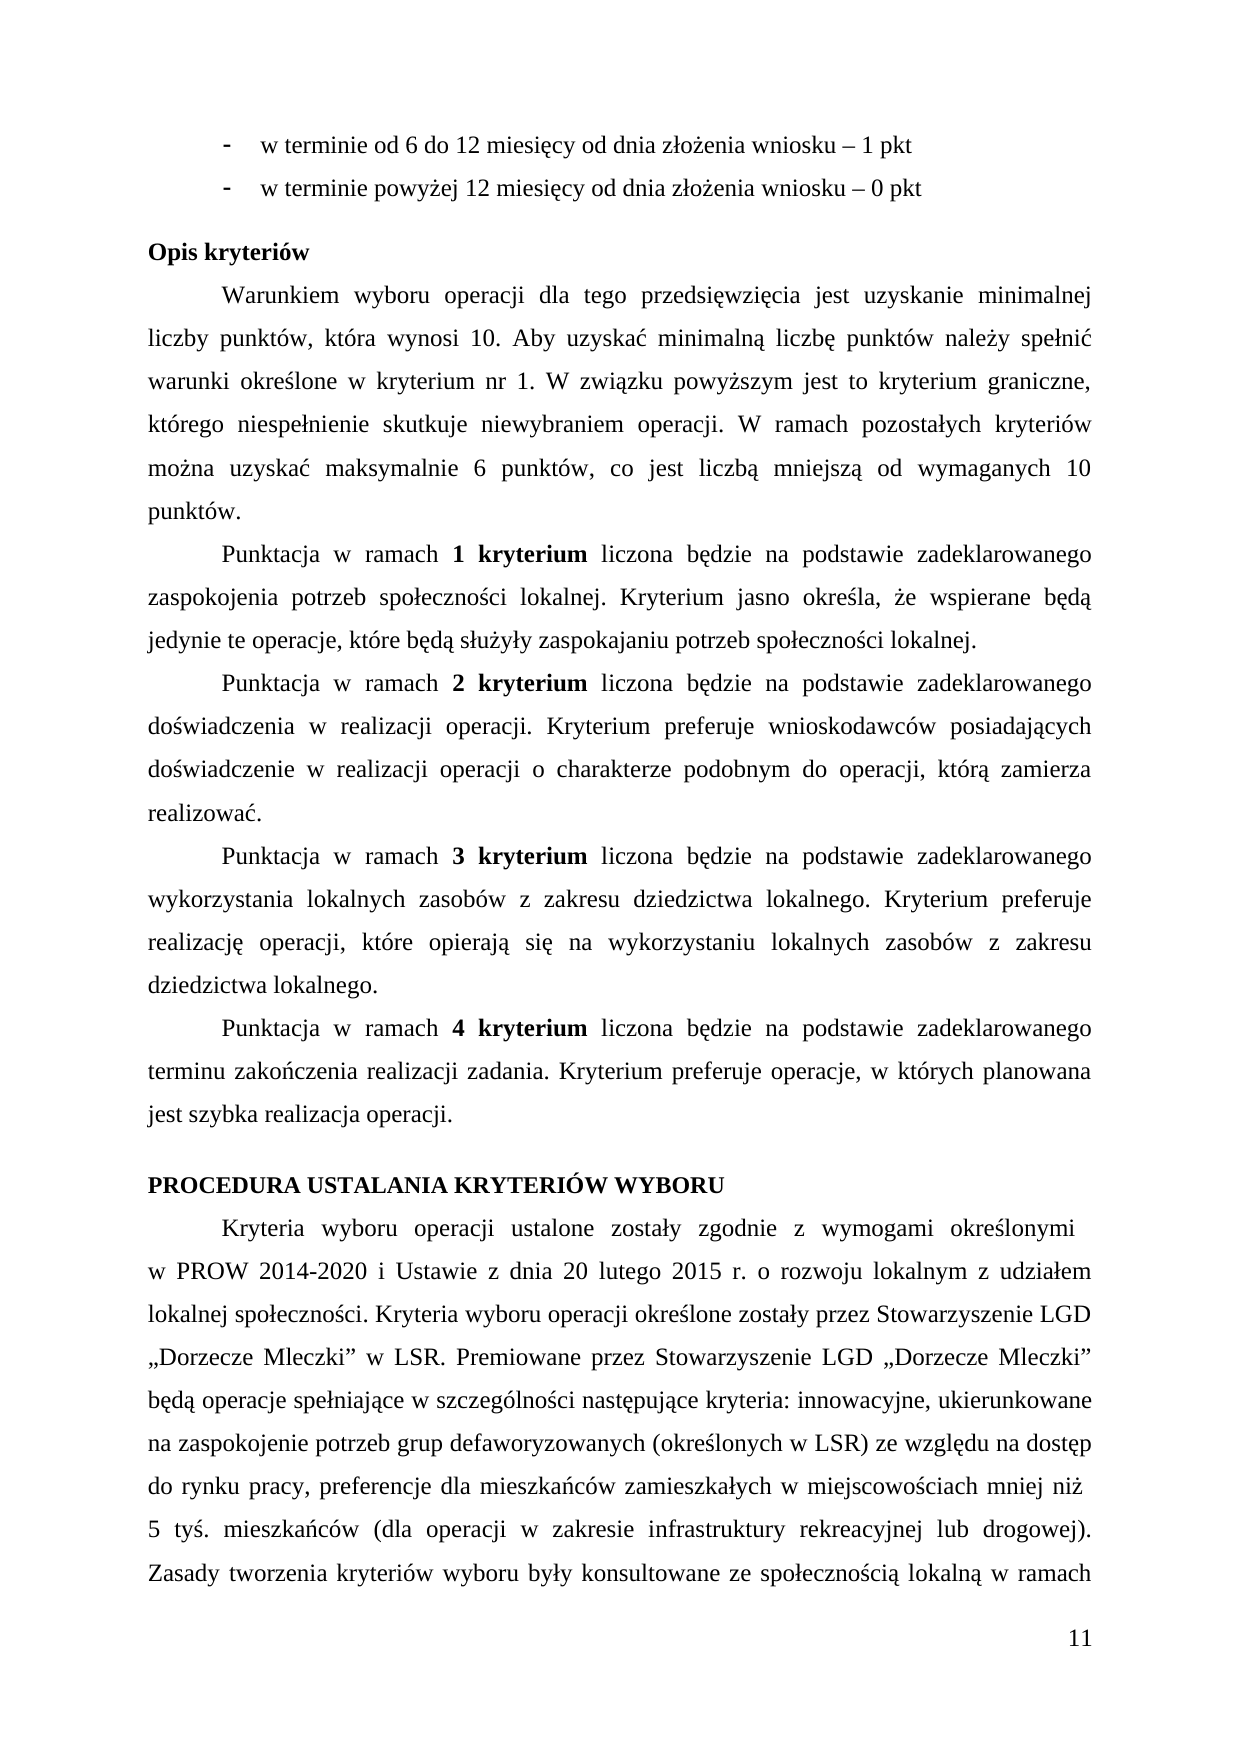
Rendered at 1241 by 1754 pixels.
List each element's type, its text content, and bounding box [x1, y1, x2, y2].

text Warunkiem wyboru operacji dla tego przedsięwzięcia jest uzyskanie minimalnej liczby punktów, która wynosi 10. Aby uzyskać minimalną liczbę punktów należy spełnić warunki określone w kryterium nr 1. W związku powyższym jest to kryterium graniczne, którego niespełnienie skutkuje niewybraniem operacji. W ramach pozostałych kryteriów można uzyskać maksymalnie 6 punktów, co jest liczbą mniejszą od wymaganych 10 punktów. [148, 280, 1092, 524]
text Punktacja w ramach 4 kryterium liczona będzie na podstawie zadeklarowanego terminu zakończenia realizacji zadania. Kryterium preferuje operacje, w których planowana jest szybka realizacja operacji. [148, 1013, 1092, 1128]
text Punktacja w ramach 3 kryterium liczona będzie na podstawie zadeklarowanego wykorzystania lokalnych zasobów z zakresu dziedzictwa lokalnego. Kryterium preferuje realizację operacji, które opierają się na wykorzystaniu lokalnych zasobów z zakresu dziedzictwa lokalnego. [148, 841, 1092, 999]
text Opis kryteriów [148, 237, 1092, 266]
list w terminie powyżej 12 miesięcy od dnia złożenia wniosku – 0 pkt [223, 173, 1092, 202]
text PROCEDURA USTALANIA KRYTERIÓW WYBORU [148, 1171, 1092, 1199]
list w terminie od 6 do 12 miesięcy od dnia złożenia wniosku – 1 pkt [223, 130, 1092, 159]
text Punktacja w ramach 2 kryterium liczona będzie na podstawie zadeklarowanego doświadczenia w realizacji operacji. Kryterium preferuje wnioskodawców posiadających doświadczenie w realizacji operacji o charakterze podobnym do operacji, którą zamierza realizować. [148, 668, 1092, 826]
text Punktacja w ramach 1 kryterium liczona będzie na podstawie zadeklarowanego zaspokojenia potrzeb społeczności lokalnej. Kryterium jasno określa, że wspierane będą jedynie te operacje, które będą służyły zaspokajaniu potrzeb społeczności lokalnej. [148, 539, 1092, 654]
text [148, 1213, 1092, 1586]
